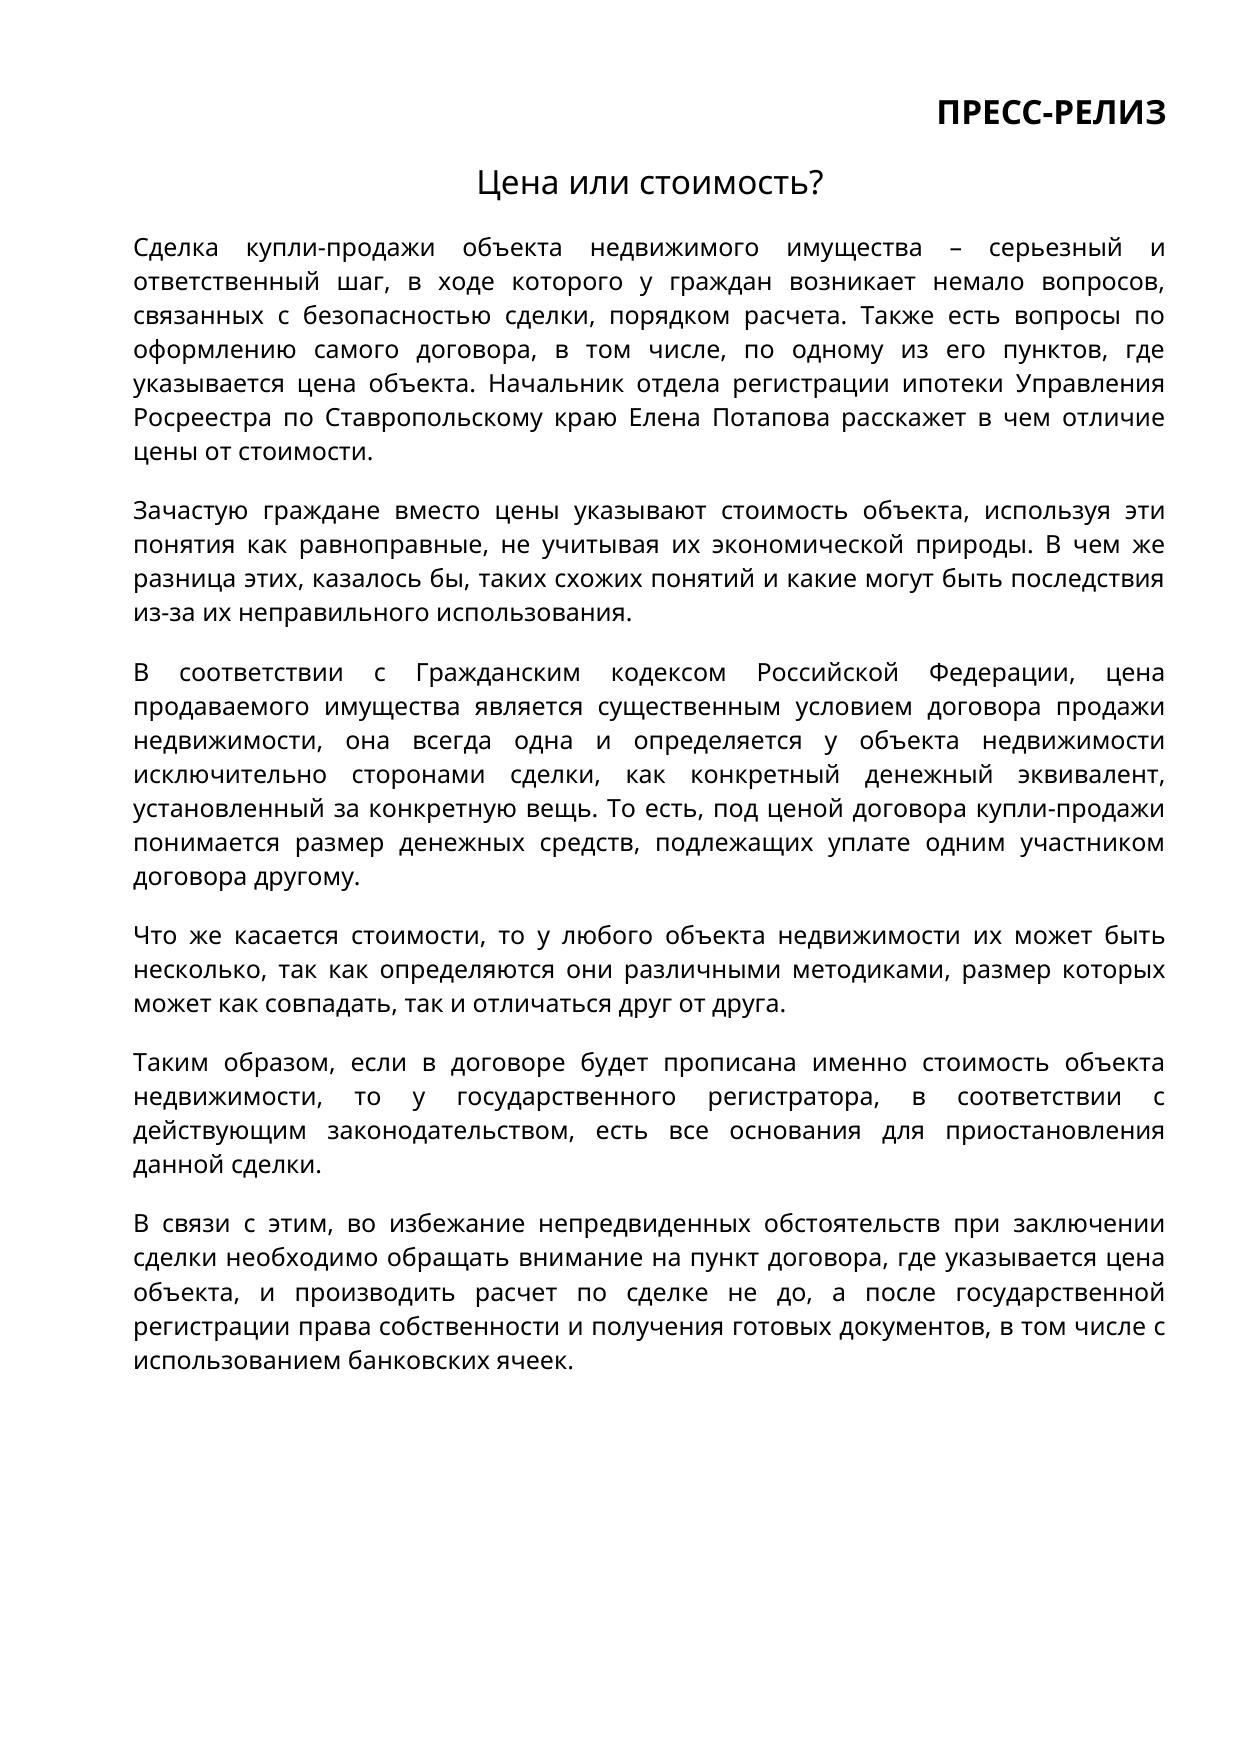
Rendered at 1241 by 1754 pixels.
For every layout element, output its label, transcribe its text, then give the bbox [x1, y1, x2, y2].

text Что же касается стоимости, то у любого объекта недвижимости их может быть несколько, так как определяются они различными методиками, размер которых может как совпадать, так и отличаться друг от друга. [133, 918, 1167, 1020]
text ПРЕСС-РЕЛИЗ [133, 89, 1167, 134]
text Зачастую граждане вместо цены указывают стоимость объекта, используя эти понятия как равноправные, не учитывая их экономической природы. В чем же разница этих, казалось бы, таких схожих понятий и какие могут быть последствия из-за их неправильного использования. [133, 493, 1167, 629]
text Сделка купли-продажи объекта недвижимого имущества – серьезный и ответственный шаг, в ходе которого у граждан возникает немало вопросов, связанных с безопасностью сделки, порядком расчета. Также есть вопросы по оформлению самого договора, в том числе, по одному из его пунктов, где указывается цена объекта. Начальник отдела регистрации ипотеки Управления Росреестра по Ставропольскому краю Елена Потапова расскажет в чем отличие цены от стоимости. [133, 229, 1167, 468]
text Таким образом, если в договоре будет прописана именно стоимость объекта недвижимости, то у государственного регистратора, в соответствии с действующим законодательством, есть все основания для приостановления данной сделки. [133, 1045, 1167, 1181]
text Цена или стоимость? [133, 159, 1167, 204]
text В связи с этим, во избежание непредвиденных обстоятельств при заключении сделки необходимо обращать внимание на пункт договора, где указывается цена объекта, и производить расчет по сделке не до, а после государственной регистрации права собственности и получения готовых документов, в том числе с использованием банковских ячеек. [133, 1206, 1167, 1376]
text В соответствии с Гражданским кодексом Российской Федерации, цена продаваемого имущества является существенным условием договора продажи недвижимости, она всегда одна и определяется у объекта недвижимости исключительно сторонами сделки, как конкретный денежный эквивалент, установленный за конкретную вещь. То есть, под ценой договора купли-продажи понимается размер денежных средств, подлежащих уплате одним участником договора другому. [133, 654, 1167, 893]
